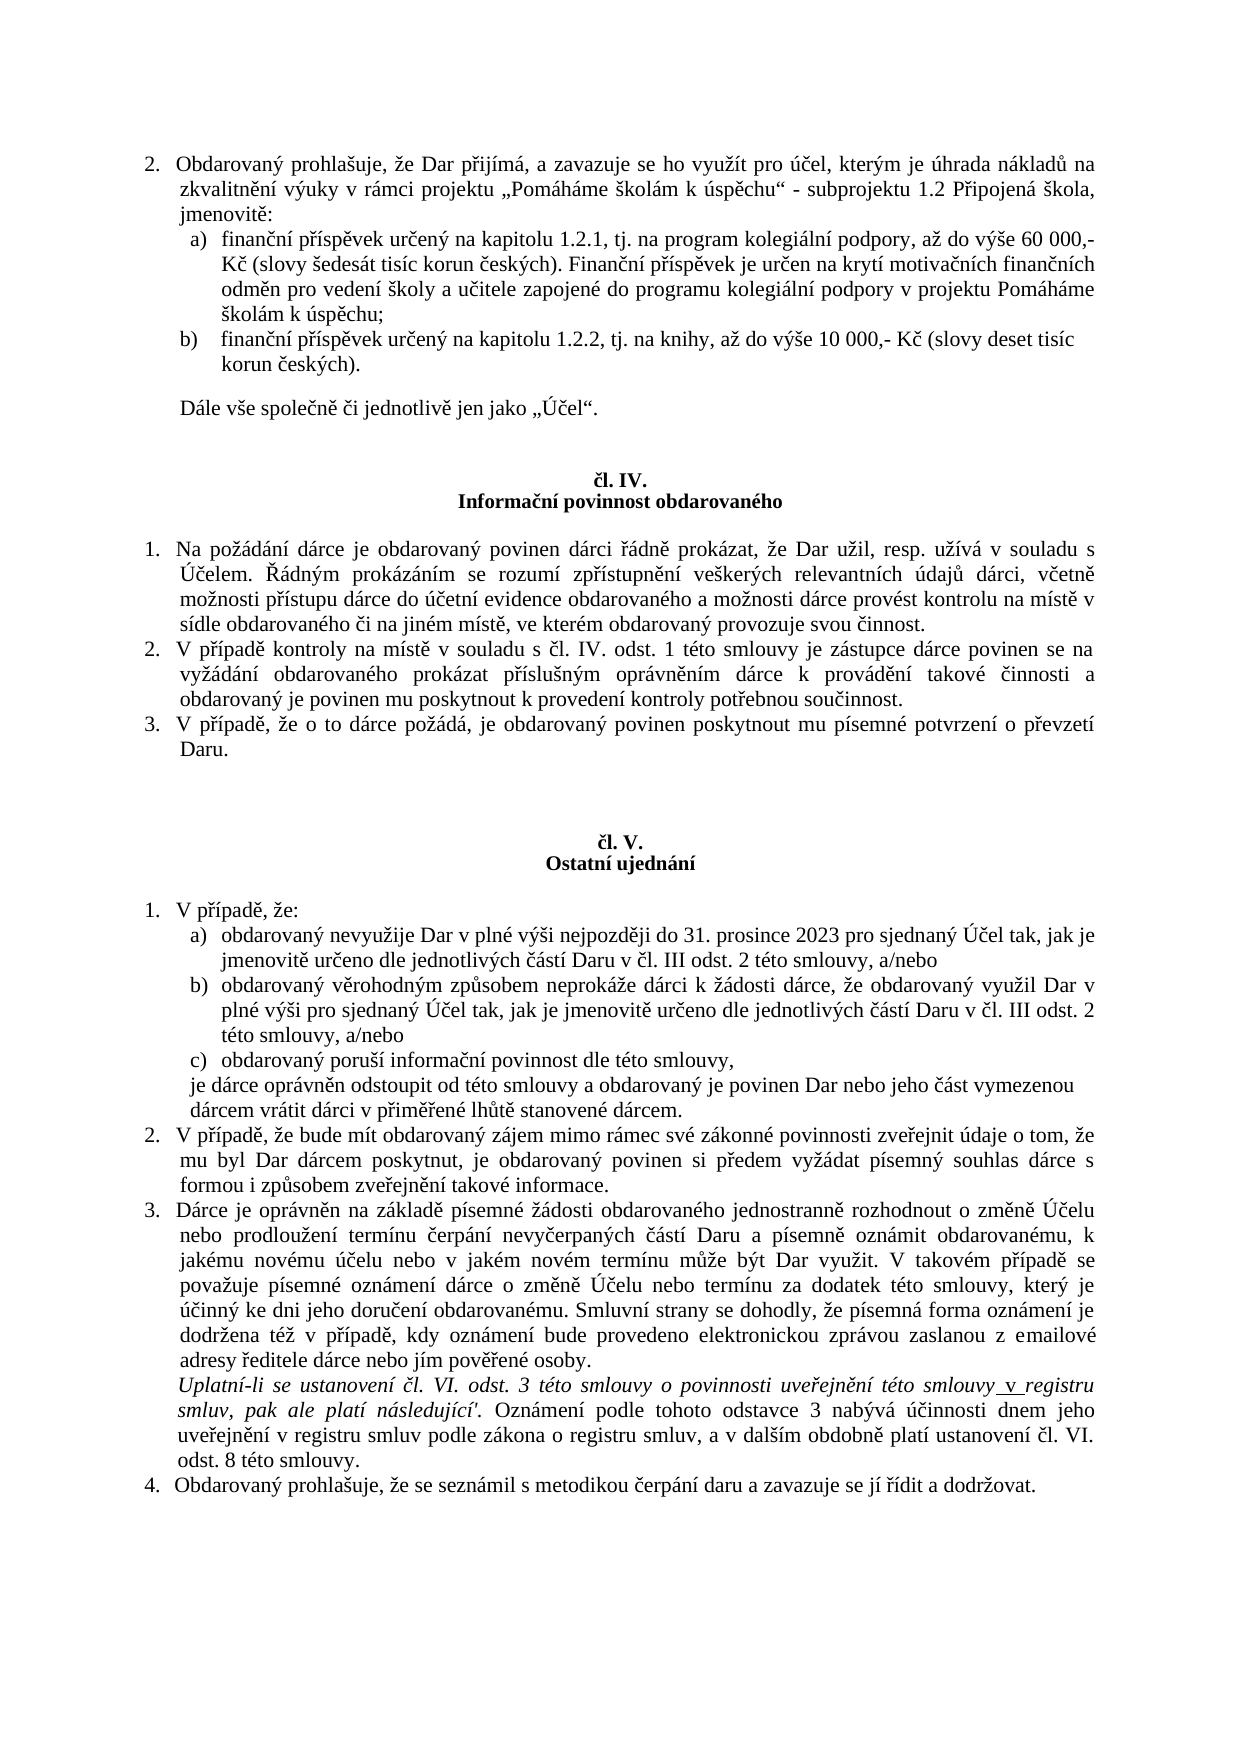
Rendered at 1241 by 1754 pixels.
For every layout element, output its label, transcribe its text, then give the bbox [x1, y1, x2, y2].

list V případě, že bude mít obdarovaný zájem mimo rámec své zákonné povinnosti zveřejnit údaje o tom, že mu byl Dar dárcem poskytnut, je obdarovaný povinen si předem vyžádat písemný souhlas dárce s formou i způsobem zveřejnění takové informace. [144, 1123, 1096, 1198]
text čl. IV. [144, 471, 1096, 492]
list obdarovaný nevyužije Dar v plné výši nejpozději do 31. prosince 2023 pro sjednaný Účel tak, jak je jmenovitě určeno dle jednotlivých částí Daru v čl. III odst. 2 této smlouvy, a/nebo [190, 923, 1096, 973]
list V případě kontroly na místě v souladu s čl. IV. odst. 1 této smlouvy je zástupce dárce povinen se na vyžádání obdarovaného prokázat příslušným oprávněním dárce k provádění takové činnosti a obdarovaný je povinen mu poskytnout k provedení kontroly potřebnou součinnost. [144, 636, 1096, 711]
list Dárce je oprávněn na základě písemné žádosti obdarovaného jednostranně rozhodnout o změně Účelu nebo prodloužení termínu čerpání nevyčerpaných částí Daru a písemně oznámit obdarovanému, k jakému novému účelu nebo v jakém novém termínu může být Dar využit. V takovém případě se považuje písemné oznámení dárce o změně Účelu nebo termínu za dodatek této smlouvy, který je účinný ke dni jeho doručení obdarovanému. Smluvní strany se dohodly, že písemná forma oznámení je dodržena též v případě, kdy oznámení bude provedeno elektronickou zprávou zaslanou z emailové adresy ředitele dárce nebo jím pověřené osoby. [144, 1198, 1096, 1373]
list finanční příspěvek určený na kapitolu 1.2.2, tj. na knihy, až do výše 10 000,- Kč (slovy deset tisíc korun českých). [179, 327, 1096, 377]
list Na požádání dárce je obdarovaný povinen dárci řádně prokázat, že Dar užil, resp. užívá v souladu s Účelem. Řádným prokázáním se rozumí zpřístupnění veškerých relevantních údajů dárci, včetně možnosti přístupu dárce do účetní evidence obdarovaného a možnosti dárce provést kontrolu na místě v sídle obdarovaného či na jiném místě, ve kterém obdarovaný provozuje svou činnost. [144, 536, 1096, 636]
text Uplatní-li se ustanovení čl. VI. odst. 3 této smlouvy o povinnosti uveřejnění této smlouvy v registru smluv, pak ale platí následující'. Oznámení podle tohoto odstavce 3 nabývá účinnosti dnem jeho uveřejnění v registru smluv podle zákona o registru smluv, a v dalším obdobně platí ustanovení čl. VI. odst. 8 této smlouvy. [177, 1373, 1096, 1473]
list Obdarovaný prohlašuje, že se seznámil s metodikou čerpání daru a zavazuje se jí řídit a dodržovat. [144, 1473, 1096, 1498]
text dárcem vrátit dárci v přiměřené lhůtě stanovené dárcem. [190, 1098, 1096, 1123]
text je dárce oprávněn odstoupit od této smlouvy a obdarovaný je povinen Dar nebo jeho část vymezenou [190, 1073, 1096, 1098]
text Dále vše společně či jednotlivě jen jako „Účel“. [179, 398, 1096, 420]
list Obdarovaný prohlašuje, že Dar přijímá, a zavazuje se ho využít pro účel, kterým je úhrada nákladů na zkvalitnění výuky v rámci projektu „Pomáháme školám k úspěchu“ - subprojektu 1.2 Připojená škola, jmenovitě: [144, 152, 1096, 227]
text Ostatní ujednání [144, 854, 1096, 875]
list V případě, že o to dárce požádá, je obdarovaný povinen poskytnout mu písemné potvrzení o převzetí Daru. [144, 711, 1096, 761]
text Informační povinnost obdarovaného [144, 492, 1096, 513]
list obdarovaný věrohodným způsobem neprokáže dárci k žádosti dárce, že obdarovaný využil Dar v plné výši pro sjednaný Účel tak, jak je jmenovitě určeno dle jednotlivých částí Daru v čl. III odst. 2 této smlouvy, a/nebo [190, 973, 1096, 1048]
text čl. V. [144, 833, 1096, 854]
list V případě, že: [144, 898, 1096, 923]
list obdarovaný poruší informační povinnost dle této smlouvy, [190, 1048, 1096, 1073]
list finanční příspěvek určený na kapitolu 1.2.1, tj. na program kolegiální podpory, až do výše 60 000,- Kč (slovy šedesát tisíc korun českých). Finanční příspěvek je určen na krytí motivačních finančních odměn pro vedení školy a učitele zapojené do programu kolegiální podpory v projektu Pomáháme školám k úspěchu; [190, 227, 1096, 327]
